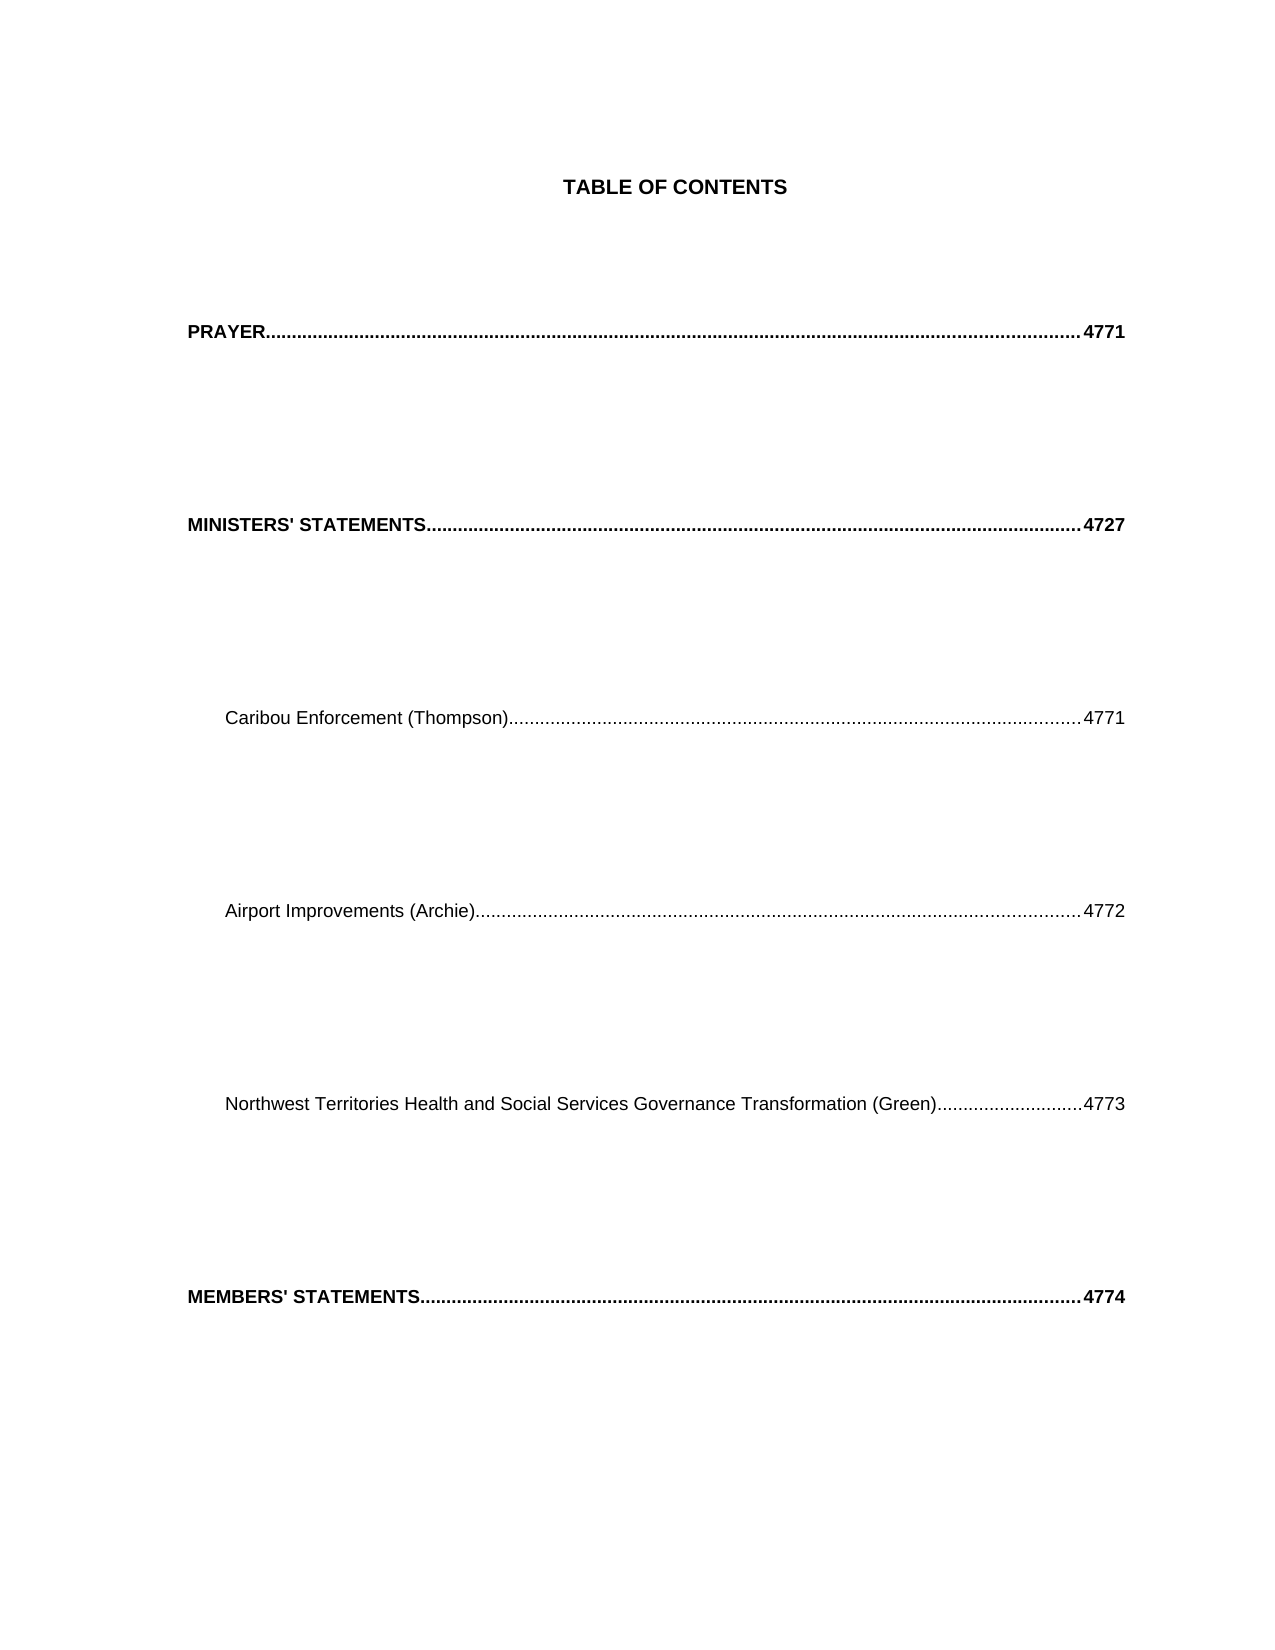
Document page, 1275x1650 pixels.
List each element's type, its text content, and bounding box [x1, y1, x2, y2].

text MEMBERS' STATEMENTS 4774 [187, 1286, 1162, 1308]
text MINISTERS' STATEMENTS 4727 [187, 514, 1162, 535]
text Northwest Territories Health and Social Services Governance Transformation (Green) 4773 [225, 1093, 1162, 1114]
text Caribou Enforcement (Thompson) 4771 [225, 707, 1162, 728]
subtitle TABLE OF CONTENTS [187, 175, 1162, 199]
text Airport Improvements (Archie) 4772 [225, 900, 1162, 921]
text PRAYER 4771 [187, 321, 1162, 342]
